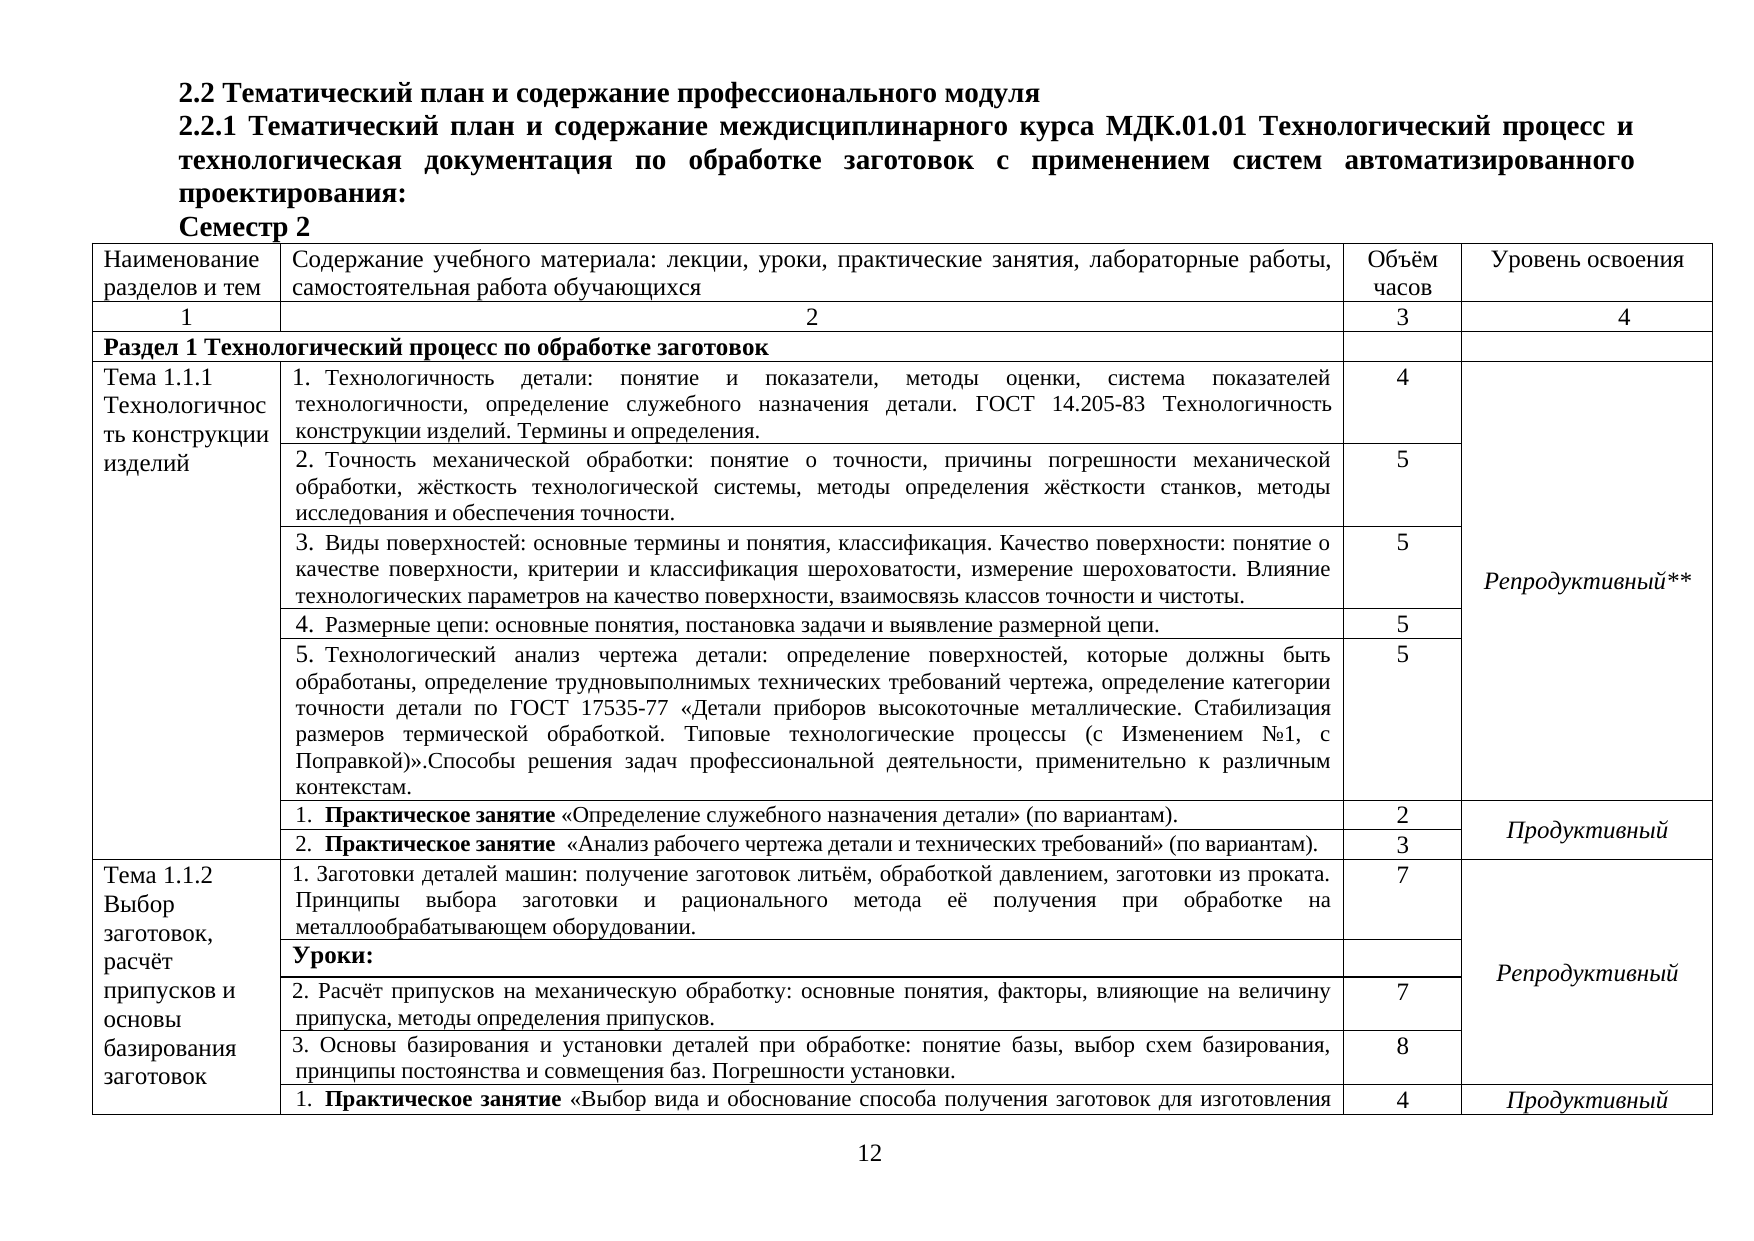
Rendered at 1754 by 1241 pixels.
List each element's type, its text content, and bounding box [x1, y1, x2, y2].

text 2.2 Тематический план и содержание профессионального модуля [178, 75, 1636, 108]
table_cell 8 [1344, 1031, 1461, 1084]
table_cell Продуктивный [1462, 801, 1712, 859]
table_cell Тема 1.1.1 Технологичность конструкции изделий [93, 362, 280, 859]
table_cell Уроки: [281, 940, 1343, 976]
table_cell 3. Основы базирования и установки деталей при обработке: понятие базы, выбор схем базирования, принципы постоянства и совмещения баз. Погрешности установки. [281, 1031, 1343, 1084]
table_header Наименование разделов и тем [93, 244, 280, 301]
table_cell 7 [1344, 860, 1461, 939]
table_cell 5 [1344, 639, 1461, 799]
table_cell [1344, 940, 1461, 976]
table_cell Раздел 1 Технологический процесс по обработке заготовок [93, 332, 1343, 361]
table_cell Технологичность детали: понятие и показатели, методы оценки, система показателей технологичности, определение служебного назначения детали. ГОСТ 14.205-83 Технологичность конструкции изделий. Термины и определения. [281, 362, 1343, 443]
table_cell 1. Заготовки деталей машин: получение заготовок литьём, обработкой давлением, заготовки из проката. Принципы выбора заготовки и рационального метода её получения при обработке на металлообрабатывающем оборудовании. [281, 860, 1343, 939]
table_cell 7 [1344, 978, 1461, 1030]
table_cell Виды поверхностей: основные термины и понятия, классификация. Качество поверхности: понятие о качестве поверхности, критерии и классификация шероховатости, измерение шероховатости. Влияние технологических параметров на качество поверхности, взаимосвязь классов точности и чистоты. [281, 527, 1343, 608]
table_cell Технологический анализ чертежа детали: определение поверхностей, которые должны быть обработаны, определение трудновыполнимых технических требований чертежа, определение категории точности детали по ГОСТ 17535-77 «Детали приборов высокоточные металлические. Стабилизация размеров термической обработкой. Типовые технологические процессы (с Изменением №1, с Поправкой)».Способы решения задач профессиональной деятельности, применительно к различным контекстам. [281, 639, 1343, 799]
table_cell Практическое занятие «Определение служебного назначения детали» (по вариантам). [281, 801, 1343, 829]
table_cell 4 [1462, 302, 1712, 331]
table_cell 5 [1344, 609, 1461, 638]
table_cell 4 [1344, 1085, 1461, 1114]
table_cell Продуктивный [1462, 1085, 1712, 1114]
table_cell Практическое занятие «Анализ рабочего чертежа детали и технических требований» (по вариантам). [281, 830, 1343, 859]
table_cell Точность механической обработки: понятие о точности, причины погрешности механической обработки, жёсткость технологической системы, методы определения жёсткости станков, методы исследования и обеспечения точности. [281, 444, 1343, 526]
table_header Уровень освоения [1462, 244, 1712, 301]
table_cell Репродуктивный [1462, 860, 1712, 1084]
table_cell 2. Расчёт припусков на механическую обработку: основные понятия, факторы, влияющие на величину припуска, методы определения припусков. [281, 978, 1343, 1030]
table_cell 2 [281, 302, 1343, 331]
table_cell 5 [1344, 444, 1461, 526]
text Семестр 2 [178, 209, 1636, 243]
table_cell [281, 1085, 1343, 1114]
text 2.2.1 Тематический план и содержание междисциплинарного курса МДК.01.01 Технологический процесс и технологическая документация по обработке заготовок с применением систем автоматизированного проектирования: [178, 108, 1636, 209]
table_cell 5 [1344, 527, 1461, 608]
table_cell 3 [1344, 830, 1461, 859]
table_cell 4 [1344, 362, 1461, 443]
table_cell Тема 1.1.2 Выбор заготовок, расчёт припусков и основы базирования заготовок [93, 860, 280, 1114]
table_cell 1 [93, 302, 280, 331]
table_header Содержание учебного материала: лекции, уроки, практические занятия, лабораторные работы, самостоятельная работа обучающихся [281, 244, 1343, 301]
table_cell [1344, 332, 1461, 361]
table_cell 2 [1344, 801, 1461, 829]
table_cell 3 [1344, 302, 1461, 331]
table_cell Репродуктивный** [1462, 362, 1712, 799]
table_cell [1462, 332, 1712, 361]
table_cell Размерные цепи: основные понятия, постановка задачи и выявление размерной цепи. [281, 609, 1343, 638]
table_header Объём часов [1344, 244, 1461, 301]
